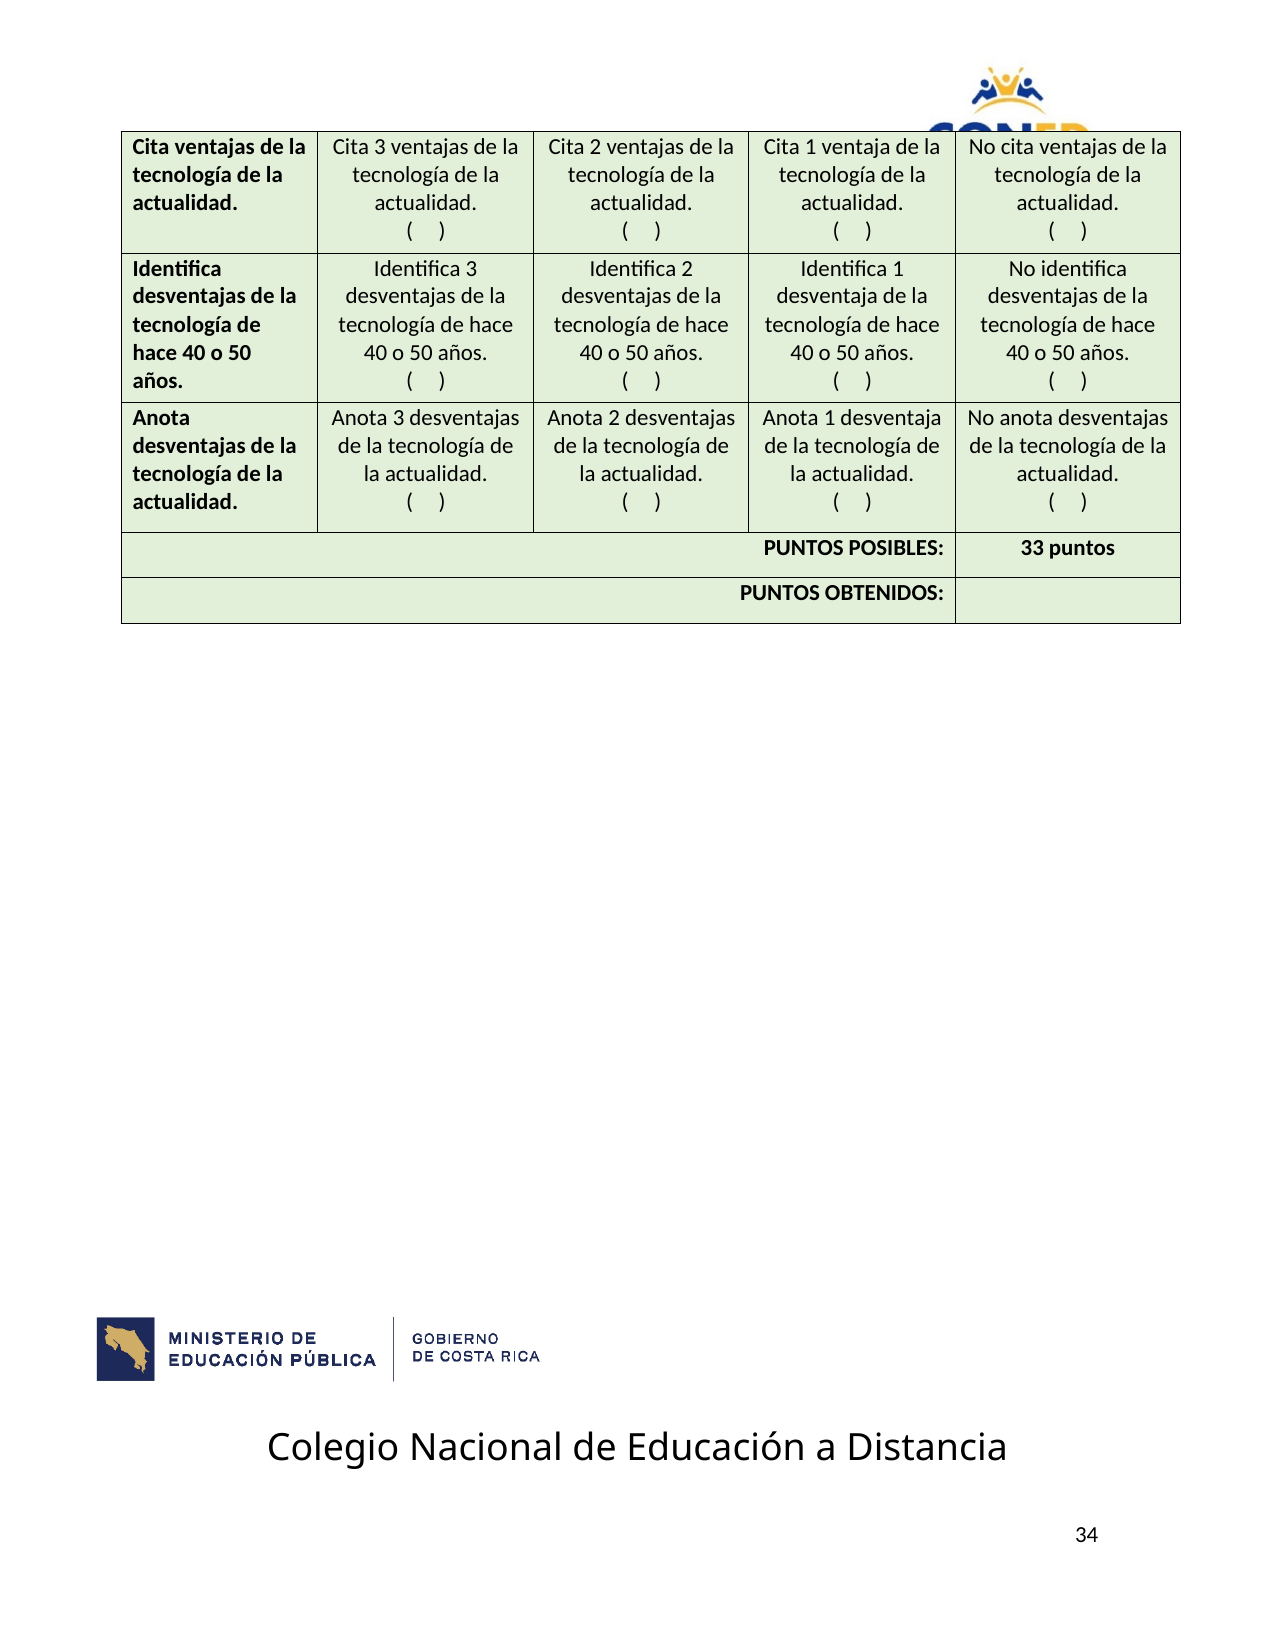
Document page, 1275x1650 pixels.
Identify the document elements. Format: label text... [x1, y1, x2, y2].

table_cell Identifica 1 desventaja de la tecnología de hace 40 o 50 años. ( ) [749, 254, 955, 402]
table_cell No identifica desventajas de la tecnología de hace 40 o 50 años. ( ) [956, 254, 1180, 402]
table_cell Cita 2 ventajas de la tecnología de la actualidad. ( ) [534, 132, 748, 253]
table_cell Anota 1 desventaja de la tecnología de la actualidad. ( ) [749, 403, 955, 532]
picture [919, 57, 1098, 131]
table_cell No anota desventajas de la tecnología de la actualidad. ( ) [956, 403, 1180, 532]
text Colegio Nacional de Educación a Distancia [177, 1421, 1098, 1472]
table_cell PUNTOS POSIBLES: [122, 533, 955, 577]
table_cell Identifica 3 desventajas de la tecnología de hace 40 o 50 años. ( ) [318, 254, 533, 402]
table_cell PUNTOS OBTENIDOS: [122, 578, 955, 623]
table_cell No cita ventajas de la tecnología de la actualidad. ( ) [956, 132, 1180, 253]
table_cell 33 puntos [956, 533, 1180, 577]
table_cell [956, 578, 1180, 623]
table_cell Cita ventajas de la tecnología de la actualidad. [122, 132, 317, 253]
table_cell Identifica 2 desventajas de la tecnología de hace 40 o 50 años. ( ) [534, 254, 748, 402]
table_cell Anota 2 desventajas de la tecnología de la actualidad. ( ) [534, 403, 748, 532]
picture [44, 1294, 607, 1405]
table_cell Anota 3 desventajas de la tecnología de la actualidad. ( ) [318, 403, 533, 532]
table_cell Cita 1 ventaja de la tecnología de la actualidad. ( ) [749, 132, 955, 253]
table_cell Cita 3 ventajas de la tecnología de la actualidad. ( ) [318, 132, 533, 253]
table_cell Anota desventajas de la tecnología de la actualidad. [122, 403, 317, 532]
table_cell Identifica desventajas de la tecnología de hace 40 o 50 años. [122, 254, 317, 402]
